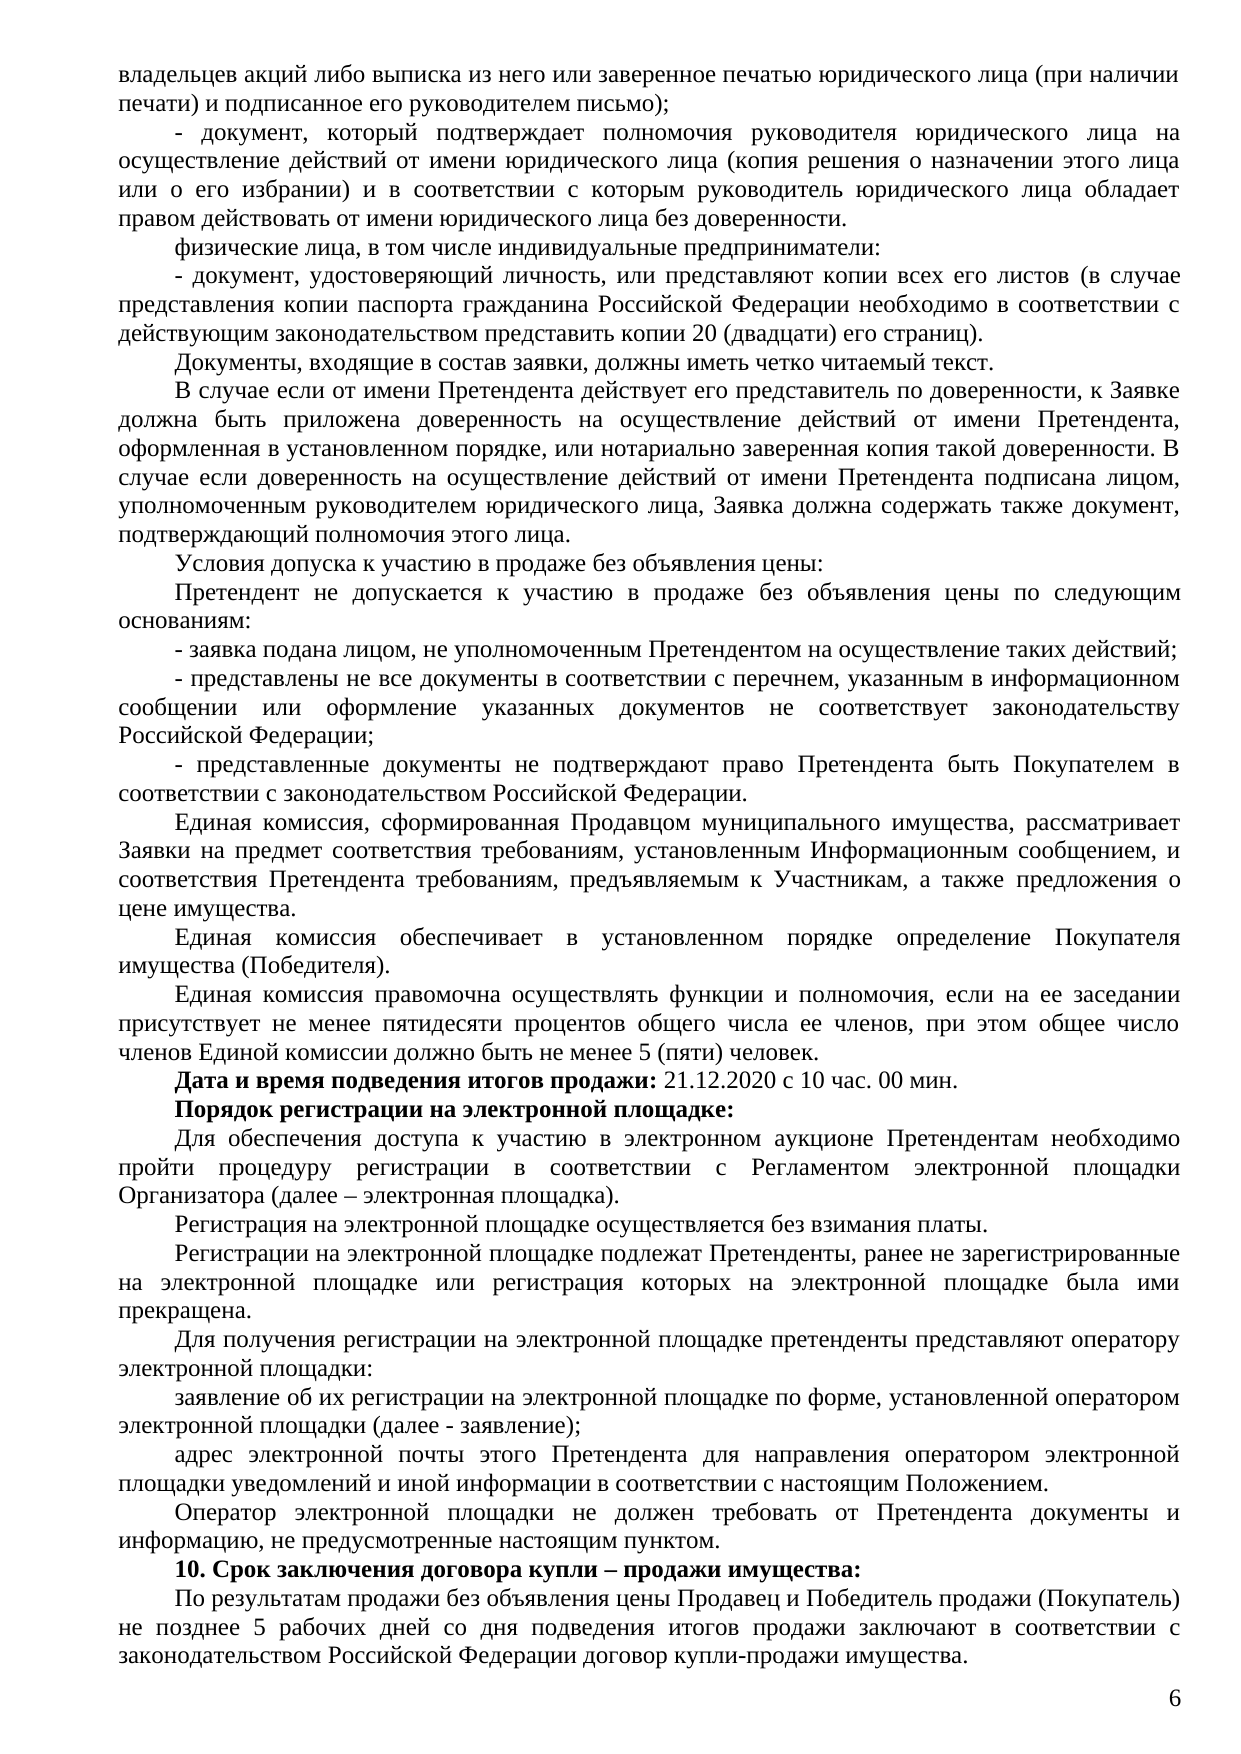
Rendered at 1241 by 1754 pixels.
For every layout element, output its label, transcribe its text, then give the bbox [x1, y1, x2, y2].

text Регистрации на электронной площадке подлежат Претенденты, ранее не зарегистрированные на электронной площадке или регистрация которых на электронной площадке была ими прекращена. [118, 1238, 1181, 1324]
text Оператор электронной площадки не должен требовать от Претендента документы и информацию, не предусмотренные настоящим пунктом. [118, 1497, 1181, 1554]
text 10. Срок заключения договора купли – продажи имущества: [118, 1554, 1181, 1583]
text Претендент не допускается к участию в продаже без объявления цены по следующим основаниям: [118, 577, 1181, 634]
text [118, 59, 1181, 117]
text - заявка подана лицом, не уполномоченным Претендентом на осуществление таких действий; [118, 634, 1181, 663]
text Дата и время подведения итогов продажи: 21.12.2020 с 10 час. 00 мин. [118, 1065, 1181, 1094]
text Единая комиссия обеспечивает в установленном порядке определение Покупателя имущества (Победителя). [118, 922, 1181, 979]
text Единая комиссия, сформированная Продавцом муниципального имущества, рассматривает Заявки на предмет соответствия требованиям, установленным Информационным сообщением, и соответствия Претендента требованиям, предъявляемым к Участникам, а также предложения о цене имущества. [118, 807, 1181, 922]
text - представлены не все документы в соответствии с перечнем, указанным в информационном сообщении или оформление указанных документов не соответствует законодательству Российской Федерации; [118, 663, 1181, 749]
text По результатам продажи без объявления цены Продавец и Победитель продажи (Покупатель) не позднее 5 рабочих дней со дня подведения итогов продажи заключают в соответствии с законодательством Российской Федерации договор купли-продажи имущества. [118, 1583, 1181, 1669]
text В случае если от имени Претендента действует его представитель по доверенности, к Заявке должна быть приложена доверенность на осуществление действий от имени Претендента, оформленная в установленном порядке, или нотариально заверенная копия такой доверенности. В случае если доверенность на осуществление действий от имени Претендента подписана лицом, уполномоченным руководителем юридического лица, Заявка должна содержать также документ, подтверждающий полномочия этого лица. [118, 375, 1181, 548]
text Для обеспечения доступа к участию в электронном аукционе Претендентам необходимо пройти процедуру регистрации в соответствии с Регламентом электронной площадки Организатора (далее – электронная площадка). [118, 1123, 1181, 1209]
text Регистрация на электронной площадке осуществляется без взимания платы. [118, 1209, 1181, 1238]
text Для получения регистрации на электронной площадке претенденты представляют оператору электронной площадки: [118, 1324, 1181, 1382]
text адрес электронной почты этого Претендента для направления оператором электронной площадки уведомлений и иной информации в соответствии с настоящим Положением. [118, 1439, 1181, 1497]
text физические лица, в том числе индивидуальные предприниматели: [118, 232, 1181, 260]
text - документ, который подтверждает полномочия руководителя юридического лица на осуществление действий от имени юридического лица (копия решения о назначении этого лица или о его избрании) и в соответствии с которым руководитель юридического лица обладает правом действовать от имени юридического лица без доверенности. [118, 117, 1181, 232]
text заявление об их регистрации на электронной площадке по форме, установленной оператором электронной площадки (далее - заявление); [118, 1382, 1181, 1439]
text Порядок регистрации на электронной площадке: [118, 1094, 1181, 1123]
text - представленные документы не подтверждают право Претендента быть Покупателем в соответствии с законодательством Российской Федерации. [118, 749, 1181, 807]
text Условия допуска к участию в продаже без объявления цены: [118, 548, 1181, 577]
text - документ, удостоверяющий личность, или представляют копии всех его листов (в случае представления копии паспорта гражданина Российской Федерации необходимо в соответствии с действующим законодательством представить копии 20 (двадцати) его страниц). [118, 260, 1181, 347]
text Единая комиссия правомочна осуществлять функции и полномочия, если на ее заседании присутствует не менее пятидесяти процентов общего числа ее членов, при этом общее число членов Единой комиссии должно быть не менее 5 (пяти) человек. [118, 979, 1181, 1065]
text Документы, входящие в состав заявки, должны иметь четко читаемый текст. [118, 347, 1181, 375]
